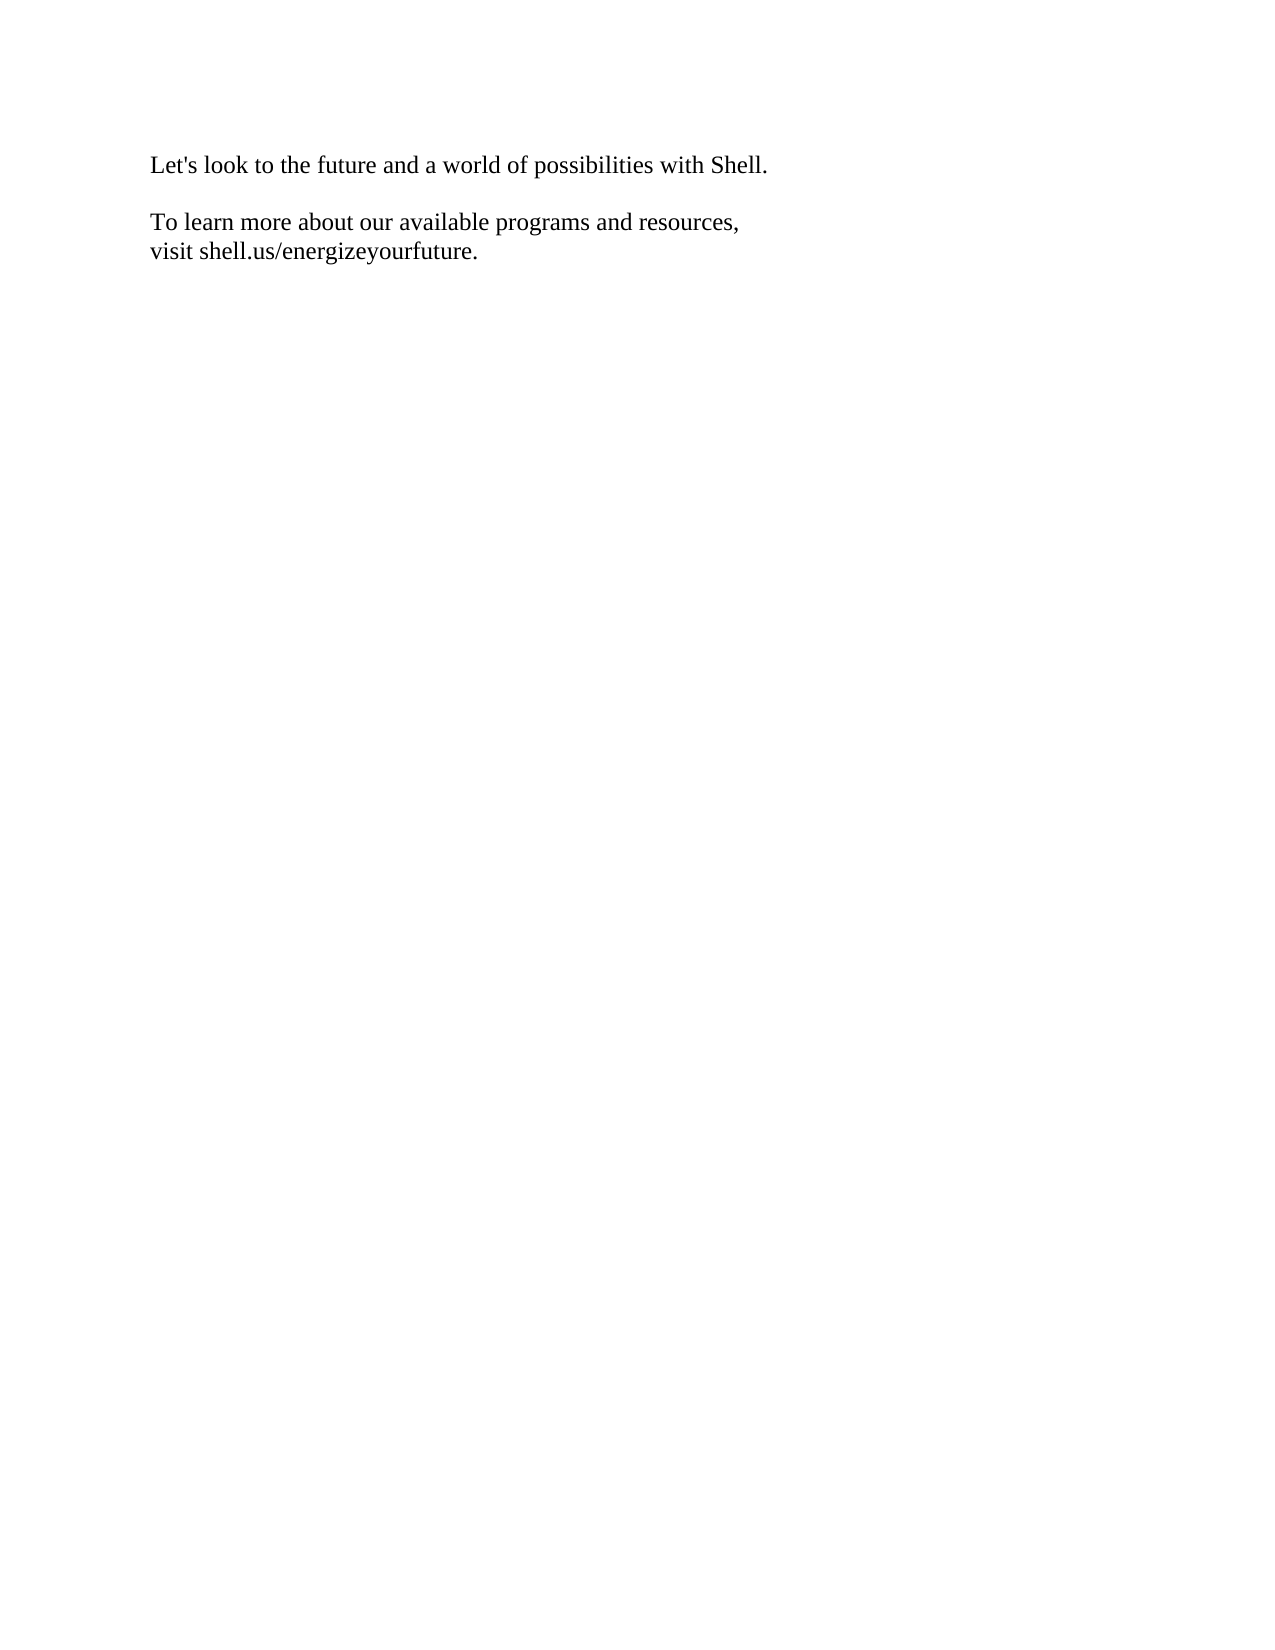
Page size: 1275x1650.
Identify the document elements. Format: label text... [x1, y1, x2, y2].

text To learn more about our available programs and resources, [150, 207, 1125, 236]
text Let's look to the future and a world of possibilities with Shell. [150, 150, 1125, 179]
text visit shell.us/energizeyourfuture. [150, 236, 1125, 265]
